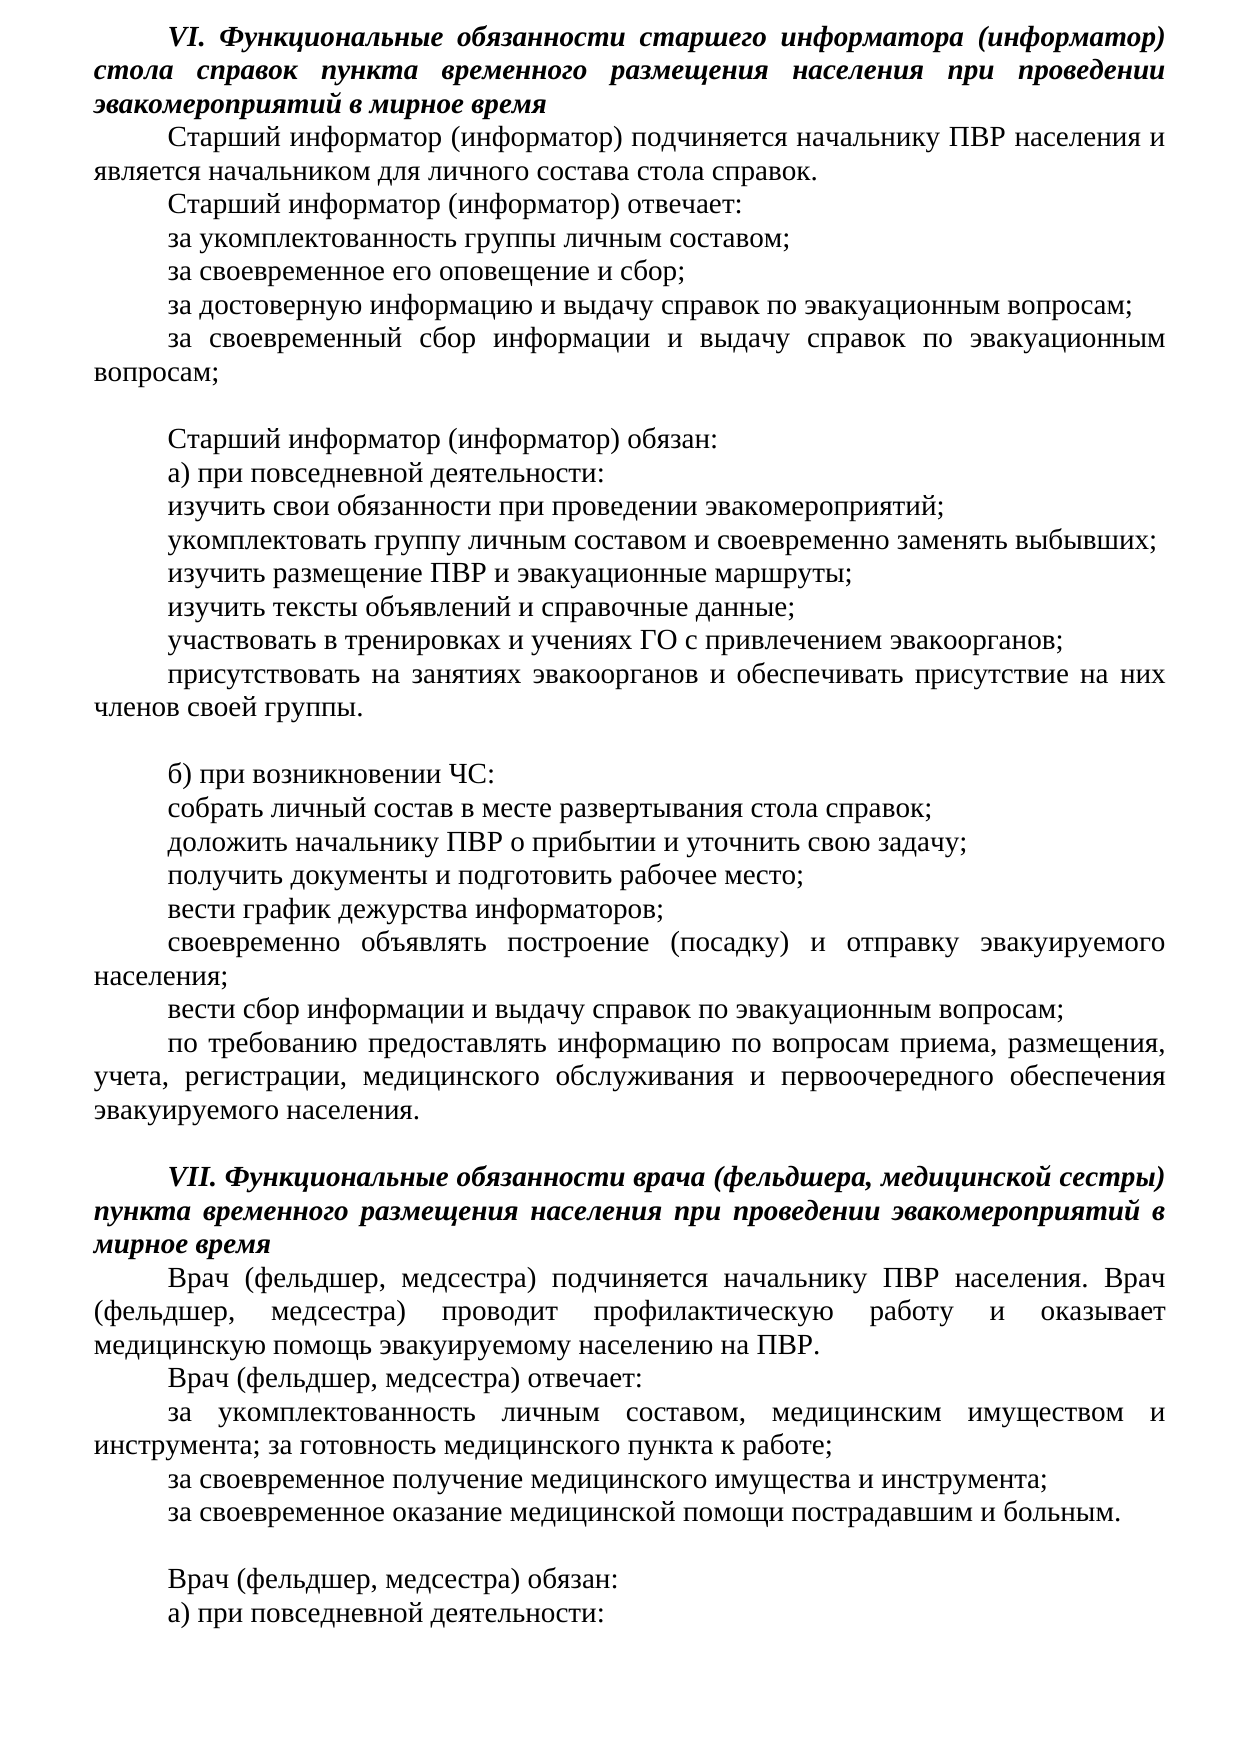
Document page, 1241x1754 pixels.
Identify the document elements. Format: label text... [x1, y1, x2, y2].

text VI. Функциональные обязанности старшего информатора (информатор) стола справок пункта временного размещения населения при проведении эвакомероприятий в мирное время [94, 19, 1167, 119]
text Врач (фельдшер, медсестра) отвечает: [94, 1360, 1167, 1394]
text за своевременное его оповещение и сбор; [94, 253, 1167, 287]
text VII. Функциональные обязанности врача (фельдшера, медицинской сестры) пункта временного размещения населения при проведении эвакомероприятий в мирное время [94, 1159, 1167, 1260]
text Врач (фельдшер, медсестра) подчиняется начальнику ПВР населения. Врач (фельдшер, медсестра) проводит профилактическую работу и оказывает медицинскую помощь эвакуируемому населению на ПВР. [94, 1260, 1167, 1360]
text по требованию предоставлять информацию по вопросам приема, размещения, учета, регистрации, медицинского обслуживания и первоочередного обеспечения эвакуируемого населения. [94, 1025, 1167, 1126]
text Врач (фельдшер, медсестра) обязан: [94, 1562, 1167, 1595]
text изучить тексты объявлений и справочные данные; [94, 589, 1167, 622]
text присутствовать на занятиях эвакоорганов и обеспечивать присутствие на них членов своей группы. [94, 656, 1167, 723]
text доложить начальнику ПВР о прибытии и уточнить свою задачу; [94, 824, 1167, 857]
text а) при повседневной деятельности: [94, 1595, 1167, 1629]
text Старший информатор (информатор) подчиняется начальнику ПВР населения и является начальником для личного состава стола справок. [94, 119, 1167, 186]
text получить документы и подготовить рабочее место; [94, 857, 1167, 891]
text собрать личный состав в месте развертывания стола справок; [94, 790, 1167, 824]
text за своевременное получение медицинского имущества и инструмента; [94, 1461, 1167, 1494]
text вести график дежурства информаторов; [94, 891, 1167, 924]
text за укомплектованность личным составом, медицинским имуществом и инструмента; за готовность медицинского пункта к работе; [94, 1394, 1167, 1461]
text Старший информатор (информатор) обязан: [94, 421, 1167, 455]
text укомплектовать группу личным составом и своевременно заменять выбывших; [94, 522, 1167, 555]
text за своевременное оказание медицинской помощи пострадавшим и больным. [94, 1494, 1167, 1528]
text участвовать в тренировках и учениях ГО с привлечением эвакоорганов; [94, 622, 1167, 656]
text Старший информатор (информатор) отвечает: [94, 186, 1167, 220]
text б) при возникновении ЧС: [94, 757, 1167, 790]
text изучить свои обязанности при проведении эвакомероприятий; [94, 488, 1167, 522]
text а) при повседневной деятельности: [94, 455, 1167, 488]
text за укомплектованность группы личным составом; [94, 220, 1167, 253]
text за достоверную информацию и выдачу справок по эвакуационным вопросам; [94, 287, 1167, 321]
text вести сбор информации и выдачу справок по эвакуационным вопросам; [94, 991, 1167, 1025]
text изучить размещение ПВР и эвакуационные маршруты; [94, 555, 1167, 589]
text за своевременный сбор информации и выдачу справок по эвакуационным вопросам; [94, 321, 1167, 388]
text своевременно объявлять построение (посадку) и отправку эвакуируемого населения; [94, 924, 1167, 991]
